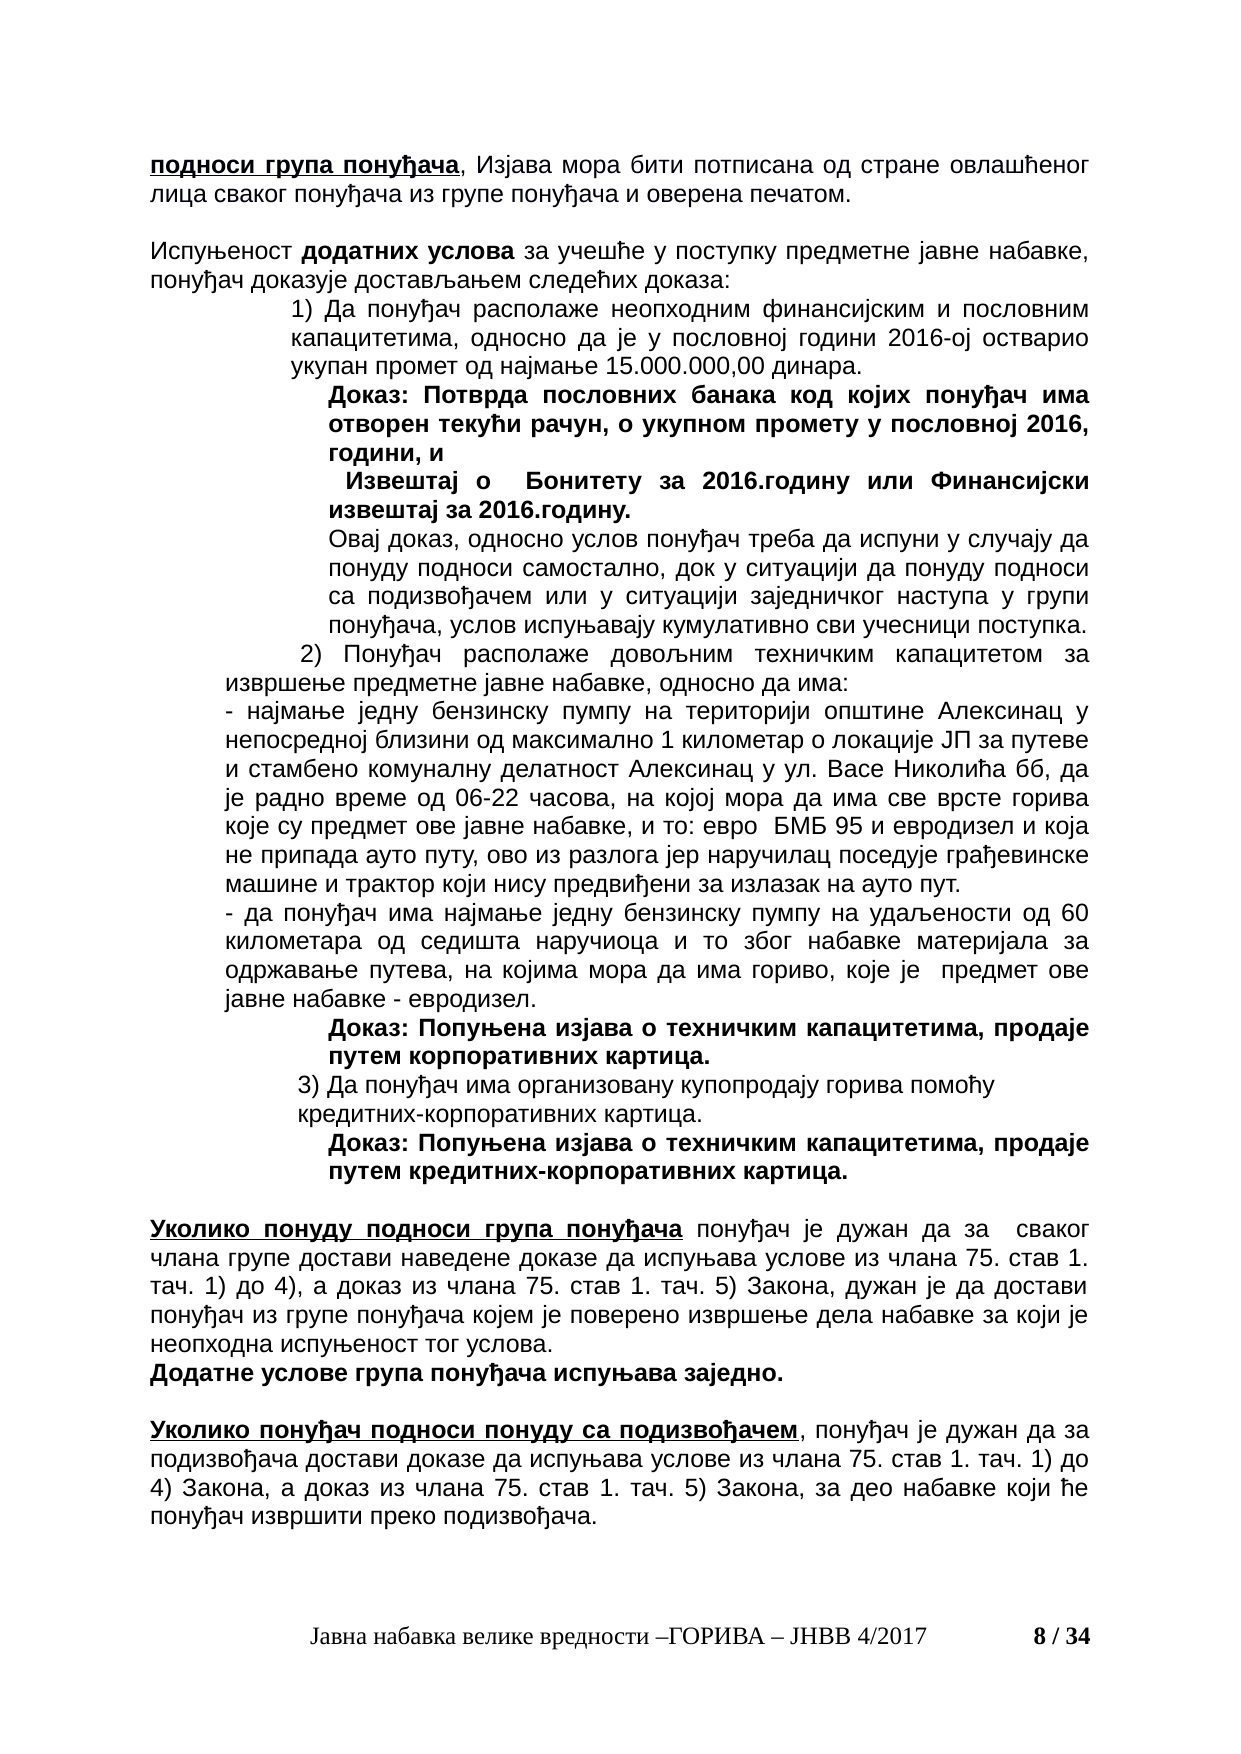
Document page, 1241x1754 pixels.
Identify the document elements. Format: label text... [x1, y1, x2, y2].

text 1) Да понуђач располаже неопходним финансијским и пословним капацитетима, односно да је у пословној години 2016-ој остварио укупан промет од најмање 15.000.000,00 динара. [291, 294, 1090, 380]
list Уколико понуду подноси група понуђача понуђач је дужан да за сваког члана групе достави наведене доказе да испуњава услове из члана 75. став 1. тач. 1) до 4), а доказ из члана 75. став 1. тач. 5) Закона, дужан је да достави понуђач из групе понуђача којем је поверено извршење дела набавке за који је неопходна испуњеност тог услова. [150, 1214, 1090, 1357]
list Доказ: Попуњена изјава о техничким капацитетима, продаје путем кредитних-корпоративних картица. [328, 1127, 1090, 1185]
list Уколико понуђач подноси понуду са подизвођачем, понуђач је дужан да за подизвођача достави доказе да испуњава услове из члана 75. став 1. тач. 1) до 4) Закона, а доказ из члана 75. став 1. тач. 5) Закона, за део набавке који ће понуђач извршити преко подизвођача. [150, 1415, 1090, 1530]
list Овај доказ, односно услов понуђач треба да испуни у случају да понуду подноси самостално, док у ситуацији да понуду подноси са подизвођачем или у ситуацији заједничког наступа у групи понуђача, услов испуњавају кумулативно сви учесници поступка. [328, 524, 1090, 639]
list Извештај о Бонитету за 2016.годину или Финансијски извештај за 2016.годину. [328, 466, 1090, 524]
list Додатне услове група понуђача испуњава заједно. [150, 1357, 1090, 1386]
list 2) Понуђач располаже довољним техничким капацитетом за извршење предметне јавне набавке, односно да има: [225, 639, 1090, 696]
list - најмање једну бензинску пумпу на територији општине Алексинац у непосредној близини од максимално 1 километар о локације ЈП за путеве и стамбено комуналну делатност Алексинац у ул. Васе Николића бб, да је радно време од 06-22 часова, на којој мора да има све врсте горива које су предмет ове јавне набавке, и то: евро БМБ 95 и евродизел и која не припада ауто путу, ово из разлога јер наручилац поседује грађевинске машине и трактор који нису предвиђени за излазак на ауто пут. [225, 696, 1090, 897]
list - да понуђач има најмање једну бензинску пумпу на удаљености од 60 километара од седишта наручиоца и то због набавке материјала за одржавање путева, на којима мора да има гориво, које је предмет ове јавне набавке - евродизел. [225, 897, 1090, 1012]
list Испуњеност додатних услова за учешће у поступку предметне јавне набавке, понуђач доказује достављањем следећих доказа: [150, 236, 1090, 294]
list Доказ: Попуњена изјава о техничким капацитетима, продаје путем корпоративних картица. [328, 1012, 1090, 1070]
list Доказ: Потврда пословних банака код којих понуђач има отворен текући рачун, о укупном промету у пословној 2016, години, и [328, 380, 1090, 466]
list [150, 150, 1090, 207]
list 3) Да понуђач има организовану купопродају горива помоћу кредитних-корпоративних картица. [297, 1070, 1090, 1127]
